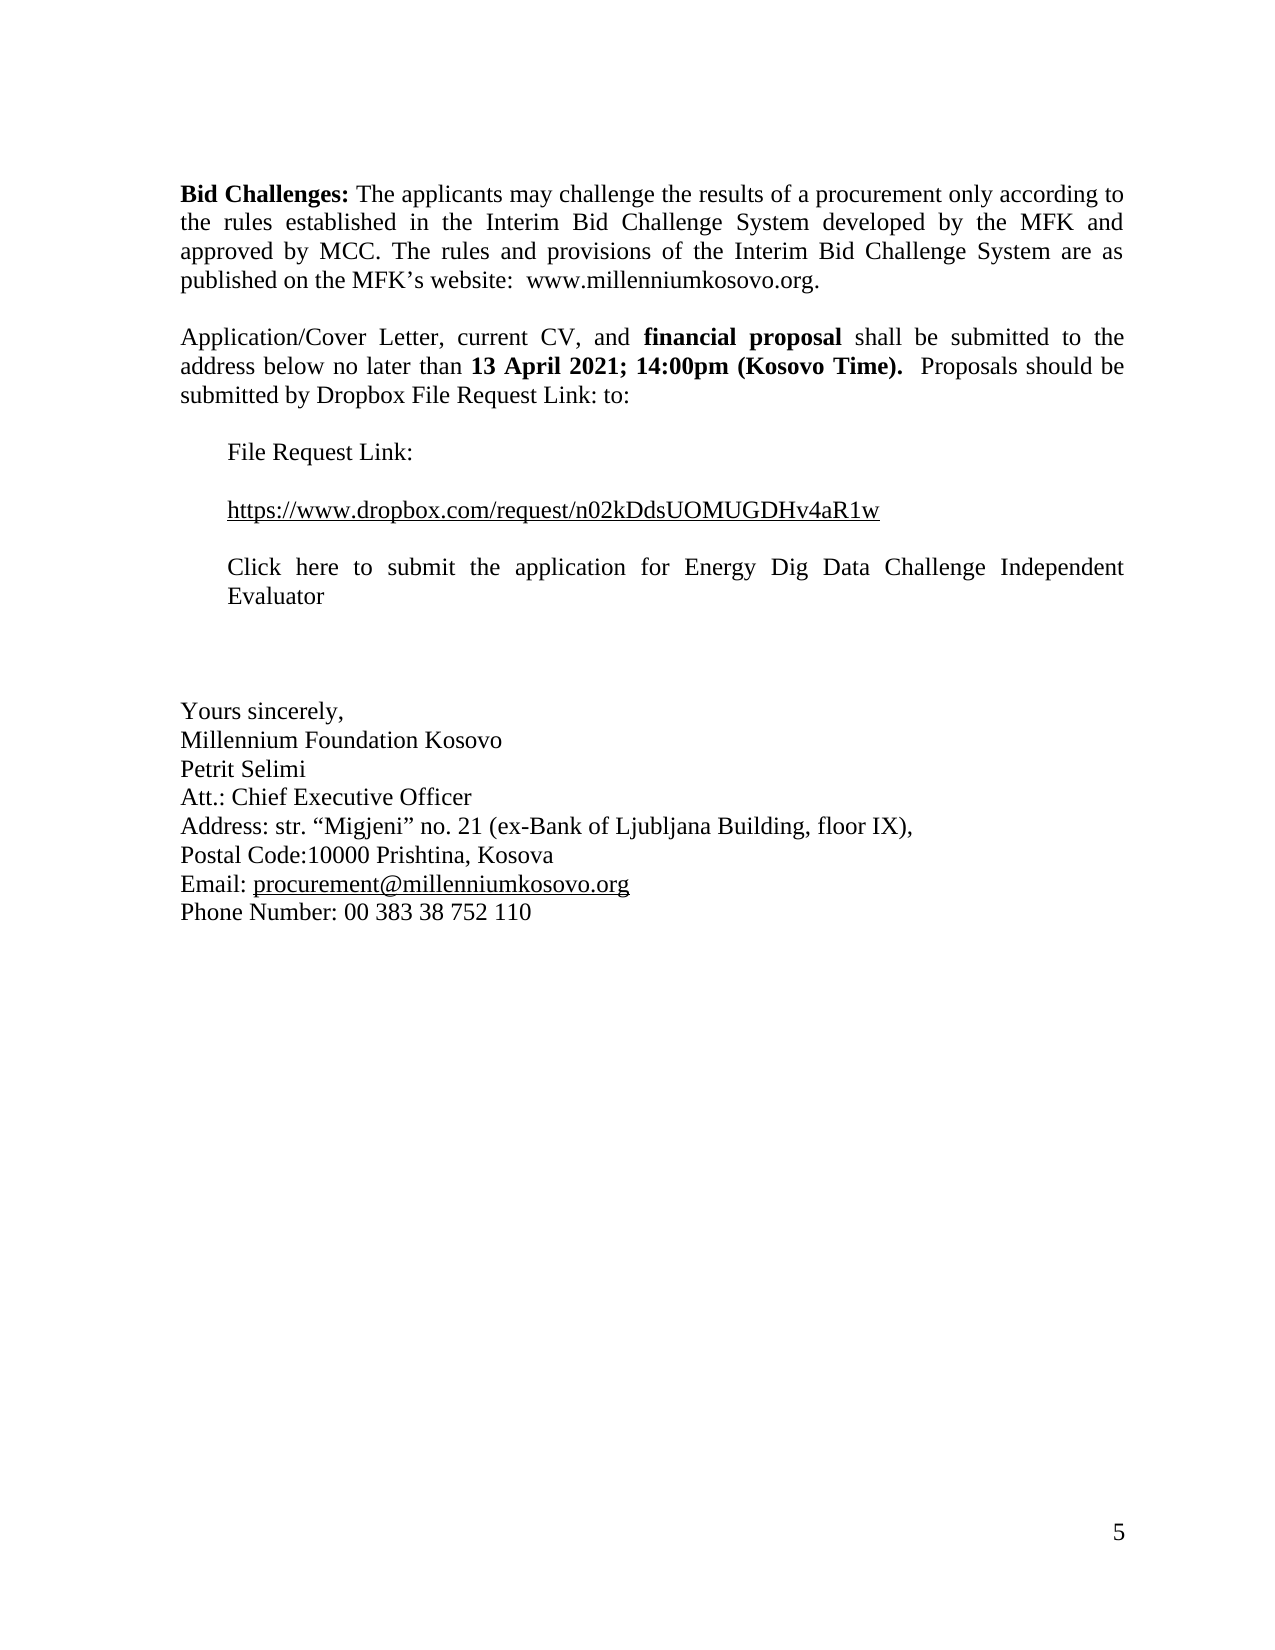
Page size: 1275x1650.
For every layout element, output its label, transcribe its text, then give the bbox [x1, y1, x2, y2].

list Postal Code:10000 Prishtina, Kosova [180, 840, 1125, 869]
list Att.: Chief Executive Officer [180, 782, 1125, 811]
list Bid Challenges: The applicants may challenge the results of a procurement only according to the rules established in the Interim Bid Challenge System developed by the MFK and approved by MCC. The rules and provisions of the Interim Bid Challenge System are as published on the MFK’s website: www.millenniumkosovo.org. [180, 179, 1125, 294]
list https://www.dropbox.com/request/n02kDdsUOMUGDHv4aR1w [227, 495, 1125, 524]
list Millennium Foundation Kosovo [180, 725, 1125, 754]
list Phone Number: 00 383 38 752 110 [180, 897, 1125, 926]
list Yours sincerely, [180, 696, 1125, 725]
list File Request Link: [227, 437, 1125, 466]
list Address: str. “Migjeni” no. 21 (ex-Bank of Ljubljana Building, floor IX), [180, 811, 1125, 840]
list Click here to submit the application for Energy Dig Data Challenge Independent Evaluator [227, 552, 1125, 610]
list Application/Cover Letter, current CV, and financial proposal shall be submitted to the address below no later than 13 April 2021; 14:00pm (Kosovo Time). Proposals should be submitted by Dropbox File Request Link: to: [180, 322, 1125, 409]
list Petrit Selimi [180, 754, 1125, 782]
list Email: procurement@millenniumkosovo.org [180, 869, 1125, 897]
